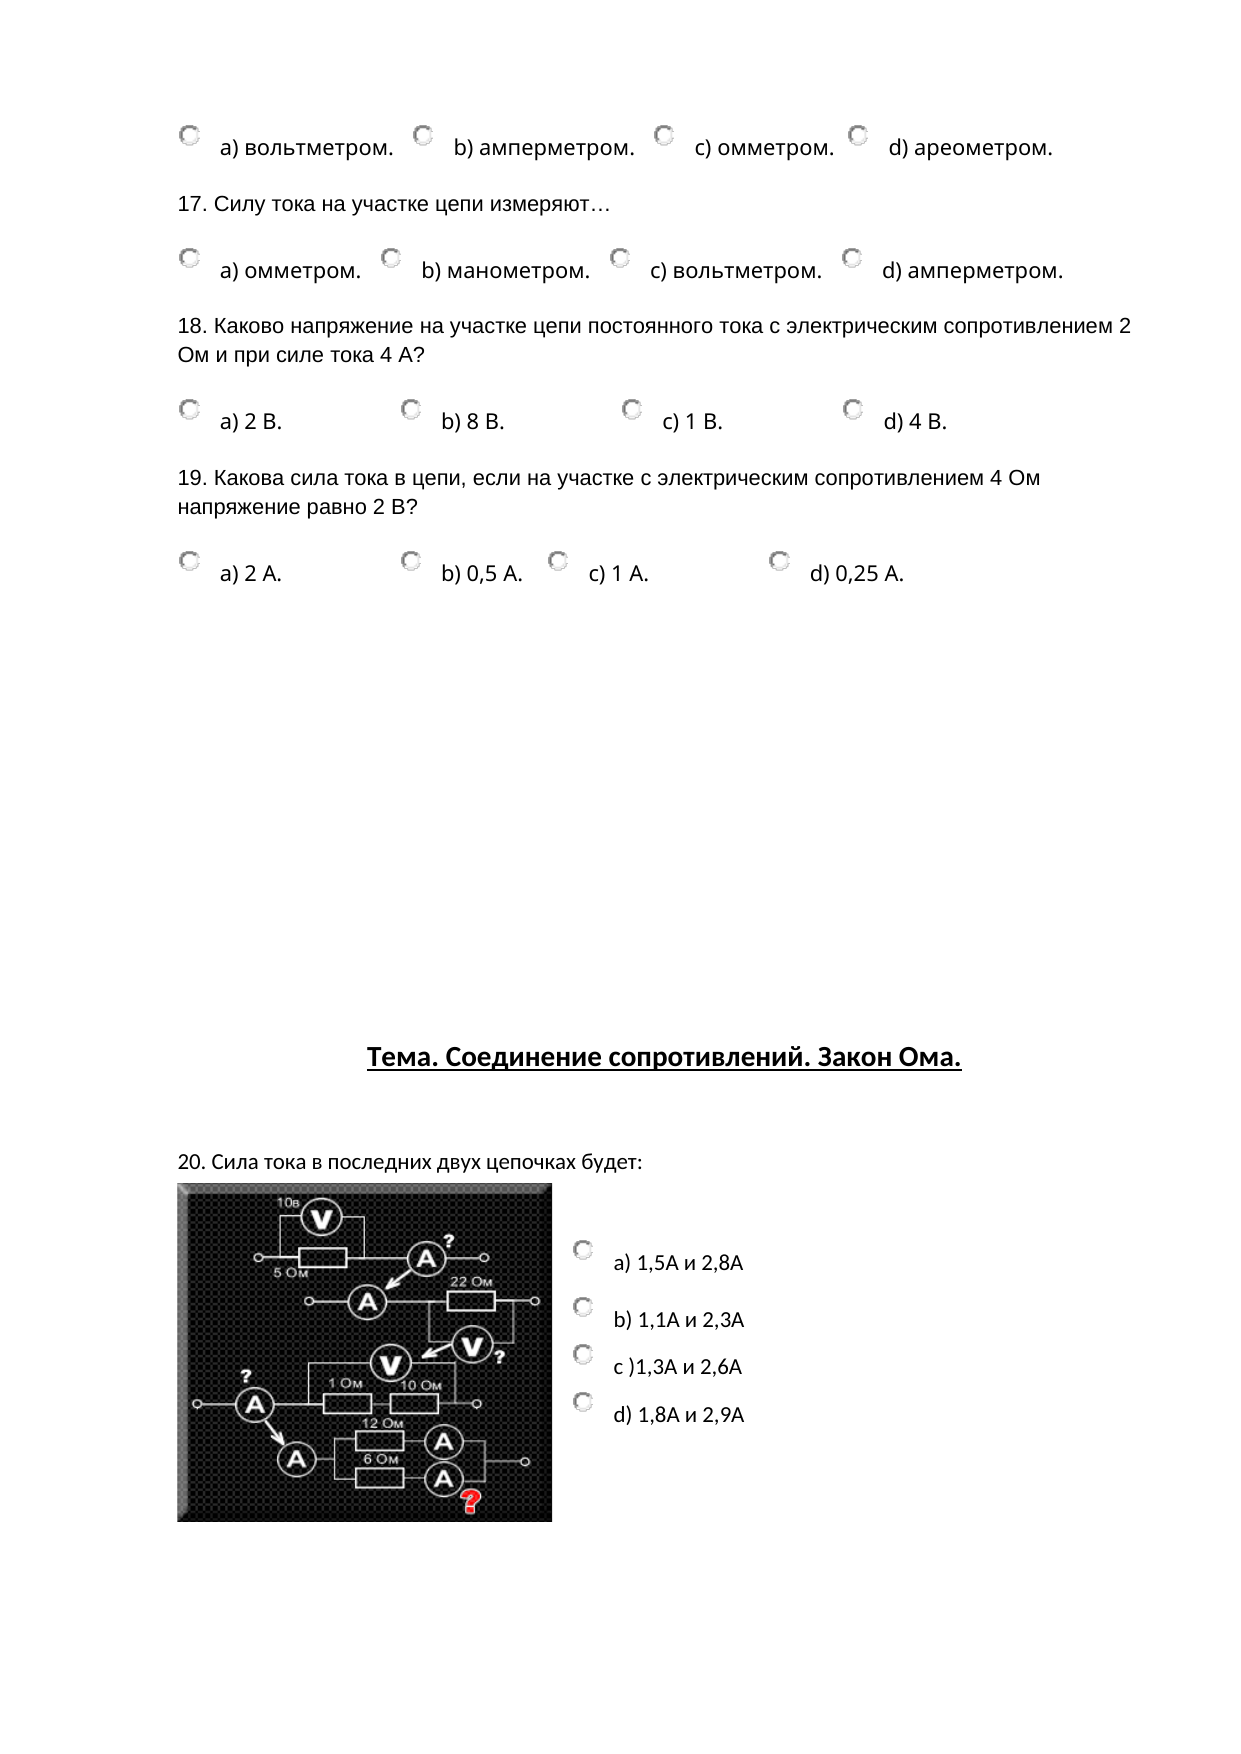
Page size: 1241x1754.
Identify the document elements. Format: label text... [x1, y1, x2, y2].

text a) 2 В. b) 8 В. c) 1 В. d) 4 В. [177, 392, 1152, 465]
text 19. Какова сила тока в цепи, если на участке с электрическим сопротивлением 4 Ом напряжение равно 2 В? [177, 465, 1152, 519]
text 20. Сила тока в последних двух цепочках будет: [177, 1147, 1152, 1207]
text Тема. Соединение сопротивлений. Закон Ома. [177, 1038, 1152, 1074]
text 18. Каково напряжение на участке цепи постоянного тока с электрическим сопротивлением 2 Ом и при силе тока 4 А? [177, 313, 1152, 367]
text 17. Силу тока на участке цепи измеряют… [177, 191, 1152, 216]
picture [177, 1183, 553, 1522]
text a) 2 А. b) 0,5 А. c) 1 А. d) 0,25 А. [177, 543, 1152, 587]
text a) вольтметром. b) амперметром. c) омметром. d) ареометром. [177, 118, 1152, 191]
text a) омметром. b) манометром. c) вольтметром. d) амперметром. [177, 241, 1152, 313]
text a) 1,5А и 2,8А b) 1,1А и 2,3А c )1,3А и 2,6А d) 1,8А и 2,9А [553, 1232, 1152, 1460]
